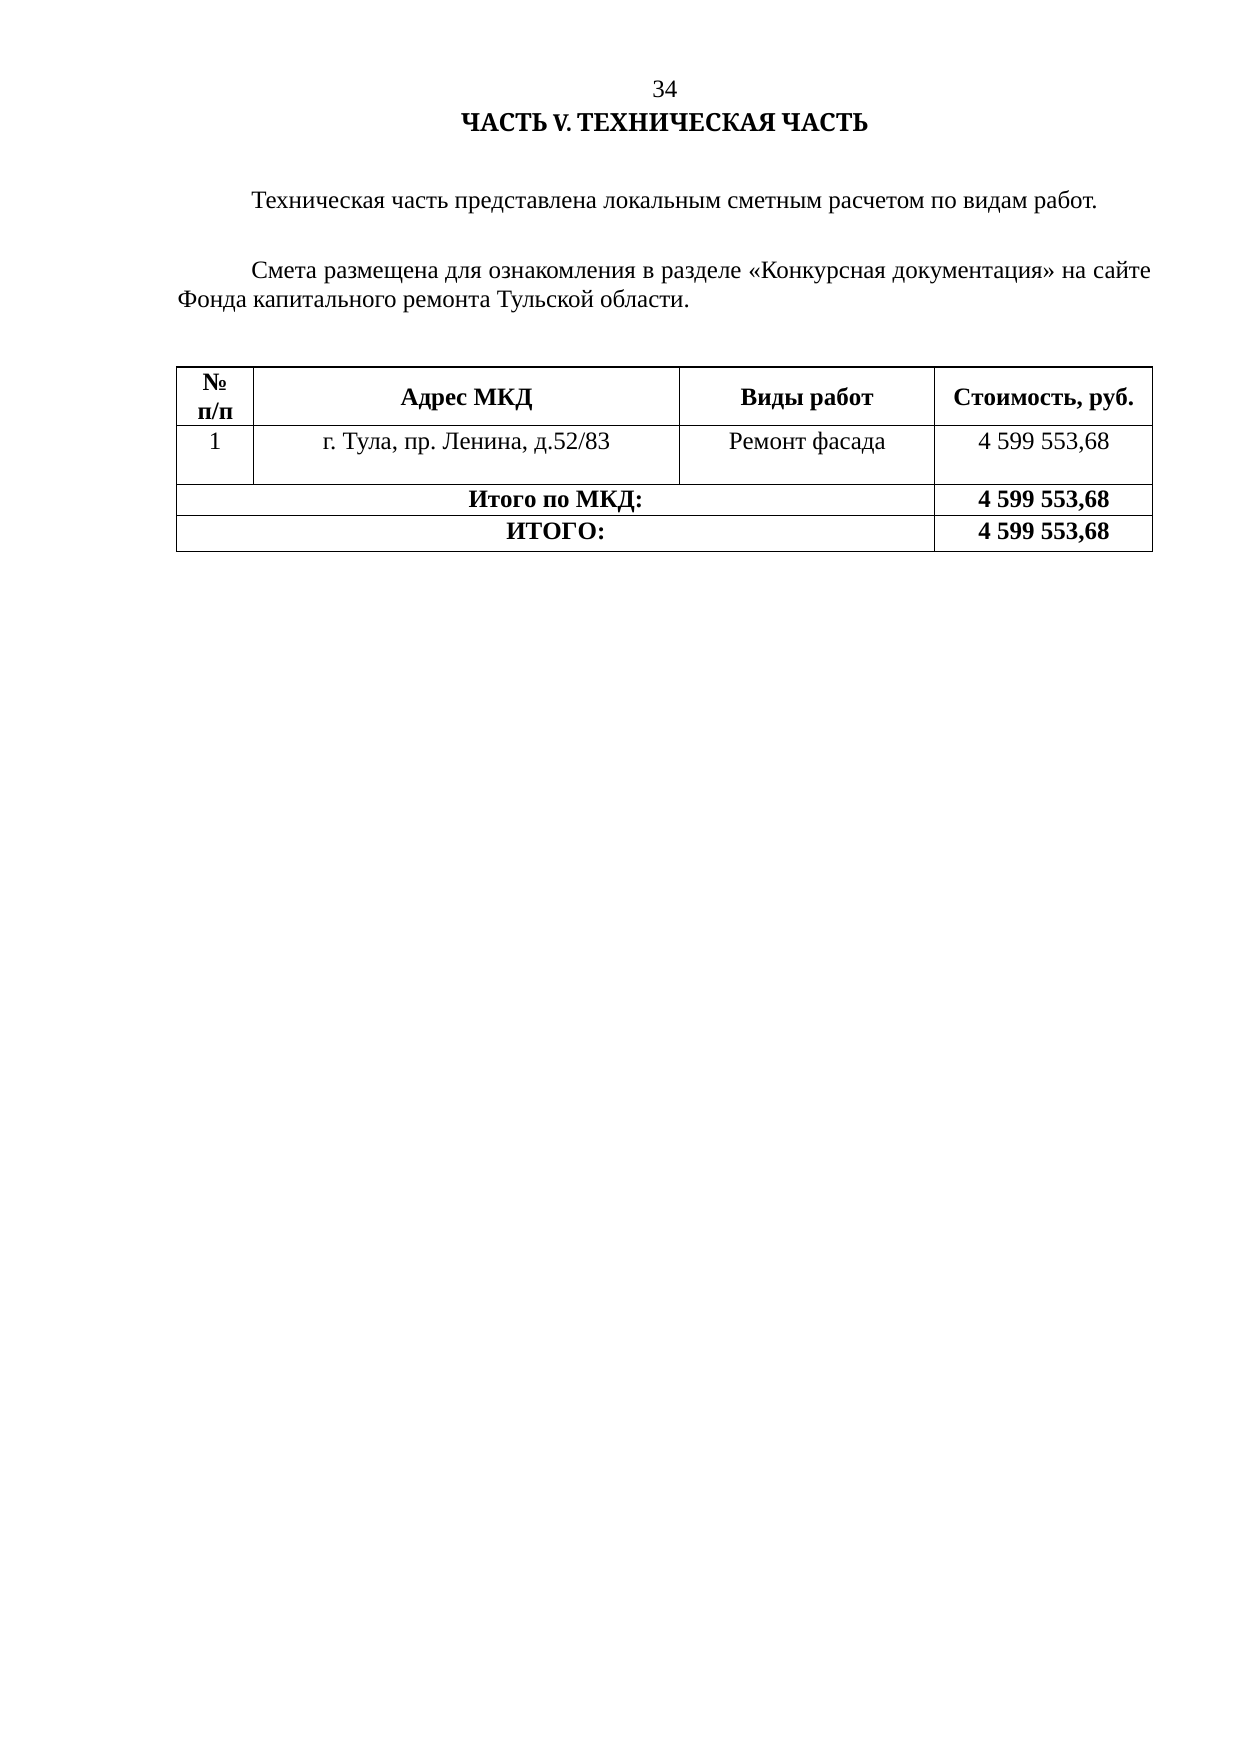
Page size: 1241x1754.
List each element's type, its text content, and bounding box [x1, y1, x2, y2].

table_cell 4 599 553,68 [935, 516, 1152, 551]
table_header № п/п [177, 368, 253, 425]
table_header Стоимость, руб. [935, 368, 1152, 425]
table_cell 1 [177, 426, 253, 483]
table_header Виды работ [680, 368, 934, 425]
table_cell Ремонт фасада [680, 426, 934, 483]
table_cell 4 599 553,68 [935, 485, 1152, 515]
text Техническая часть представлена локальным сметным расчетом по видам работ. [177, 185, 1152, 214]
subtitle ЧАСТЬ V. ТЕХНИЧЕСКАЯ ЧАСТЬ [177, 109, 1152, 138]
table_cell Итого по МКД: [177, 485, 934, 515]
text Смета размещена для ознакомления в разделе «Конкурсная документация» на сайте Фонда капитального ремонта Тульской области. [177, 255, 1152, 313]
table_cell 4 599 553,68 [935, 426, 1152, 483]
table_cell г. Тула, пр. Ленина, д.52/83 [254, 426, 679, 483]
table_header Адрес МКД [254, 368, 679, 425]
table_cell ИТОГО: [177, 516, 934, 551]
